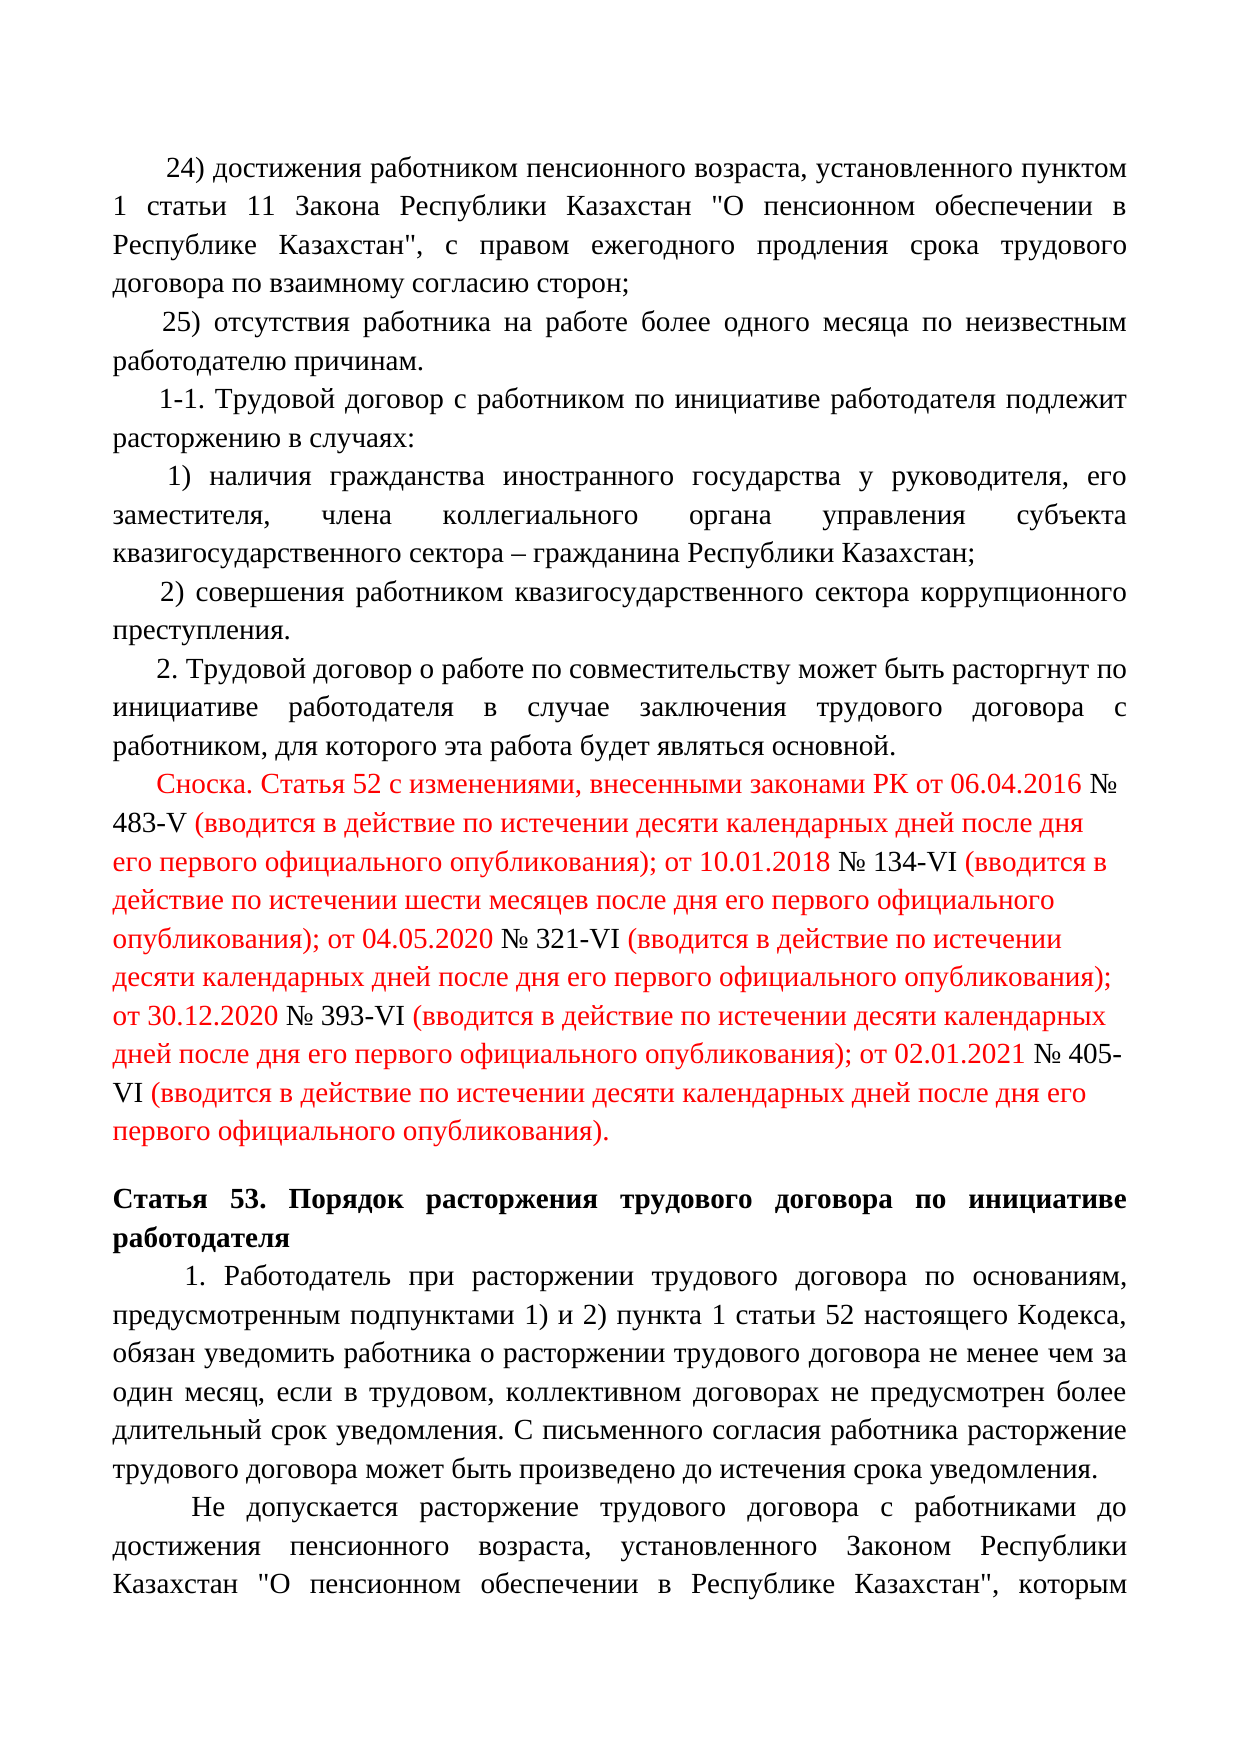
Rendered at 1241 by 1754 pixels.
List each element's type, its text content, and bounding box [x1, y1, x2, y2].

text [112, 1489, 1128, 1600]
text 24) достижения работником пенсионного возраста, установленного пунктом 1 статьи 11 Закона Республики Казахстан "О пенсионном обеспечении в Республике Казахстан", с правом ежегодного продления срока трудового договора по взаимному согласию сторон; [112, 150, 1128, 299]
text 2. Трудовой договор о работе по совместительству может быть расторгнут по инициативе работодателя в случае заключения трудового договора с работником, для которого эта работа будет являться основной. [112, 651, 1128, 762]
text Статья 53. Порядок расторжения трудового договора по инициативе работодателя [112, 1181, 1128, 1253]
text 1-1. Трудовой договор с работником по инициативе работодателя подлежит расторжению в случаях: [112, 381, 1128, 453]
text 1. Работодатель при расторжении трудового договора по основаниям, предусмотренным подпунктами 1) и 2) пункта 1 статьи 52 настоящего Кодекса, обязан уведомить работника о расторжении трудового договора не менее чем за один месяц, если в трудовом, коллективном договорах не предусмотрен более длительный срок уведомления. С письменного согласия работника расторжение трудового договора может быть произведено до истечения срока уведомления. [112, 1258, 1128, 1484]
text 2) совершения работником квазигосударственного сектора коррупционного преступления. [112, 574, 1128, 646]
text Сноска. Статья 52 с изменениями, внесенными законами РК от 06.04.2016 № 483-V (вводится в действие по истечении десяти календарных дней после дня его первого официального опубликования); от 10.01.2018 № 134-VI (вводится в действие по истечении шести месяцев после дня его первого официального опубликования); от 04.05.2020 № 321-VІ (вводится в действие по истечении десяти календарных дней после дня его первого официального опубликования); от 30.12.2020 № 393-VI (вводится в действие по истечении десяти календарных дней после дня его первого официального опубликования); от 02.01.2021 № 405-VI (вводится в действие по истечении десяти календарных дней после дня его первого официального опубликования). [112, 767, 1128, 1177]
text 25) отсутствия работника на работе более одного месяца по неизвестным работодателю причинам. [112, 304, 1128, 376]
text 1) наличия гражданства иностранного государства у руководителя, его заместителя, члена коллегиального органа управления субъекта квазигосударственного сектора – гражданина Республики Казахстан; [112, 458, 1128, 569]
